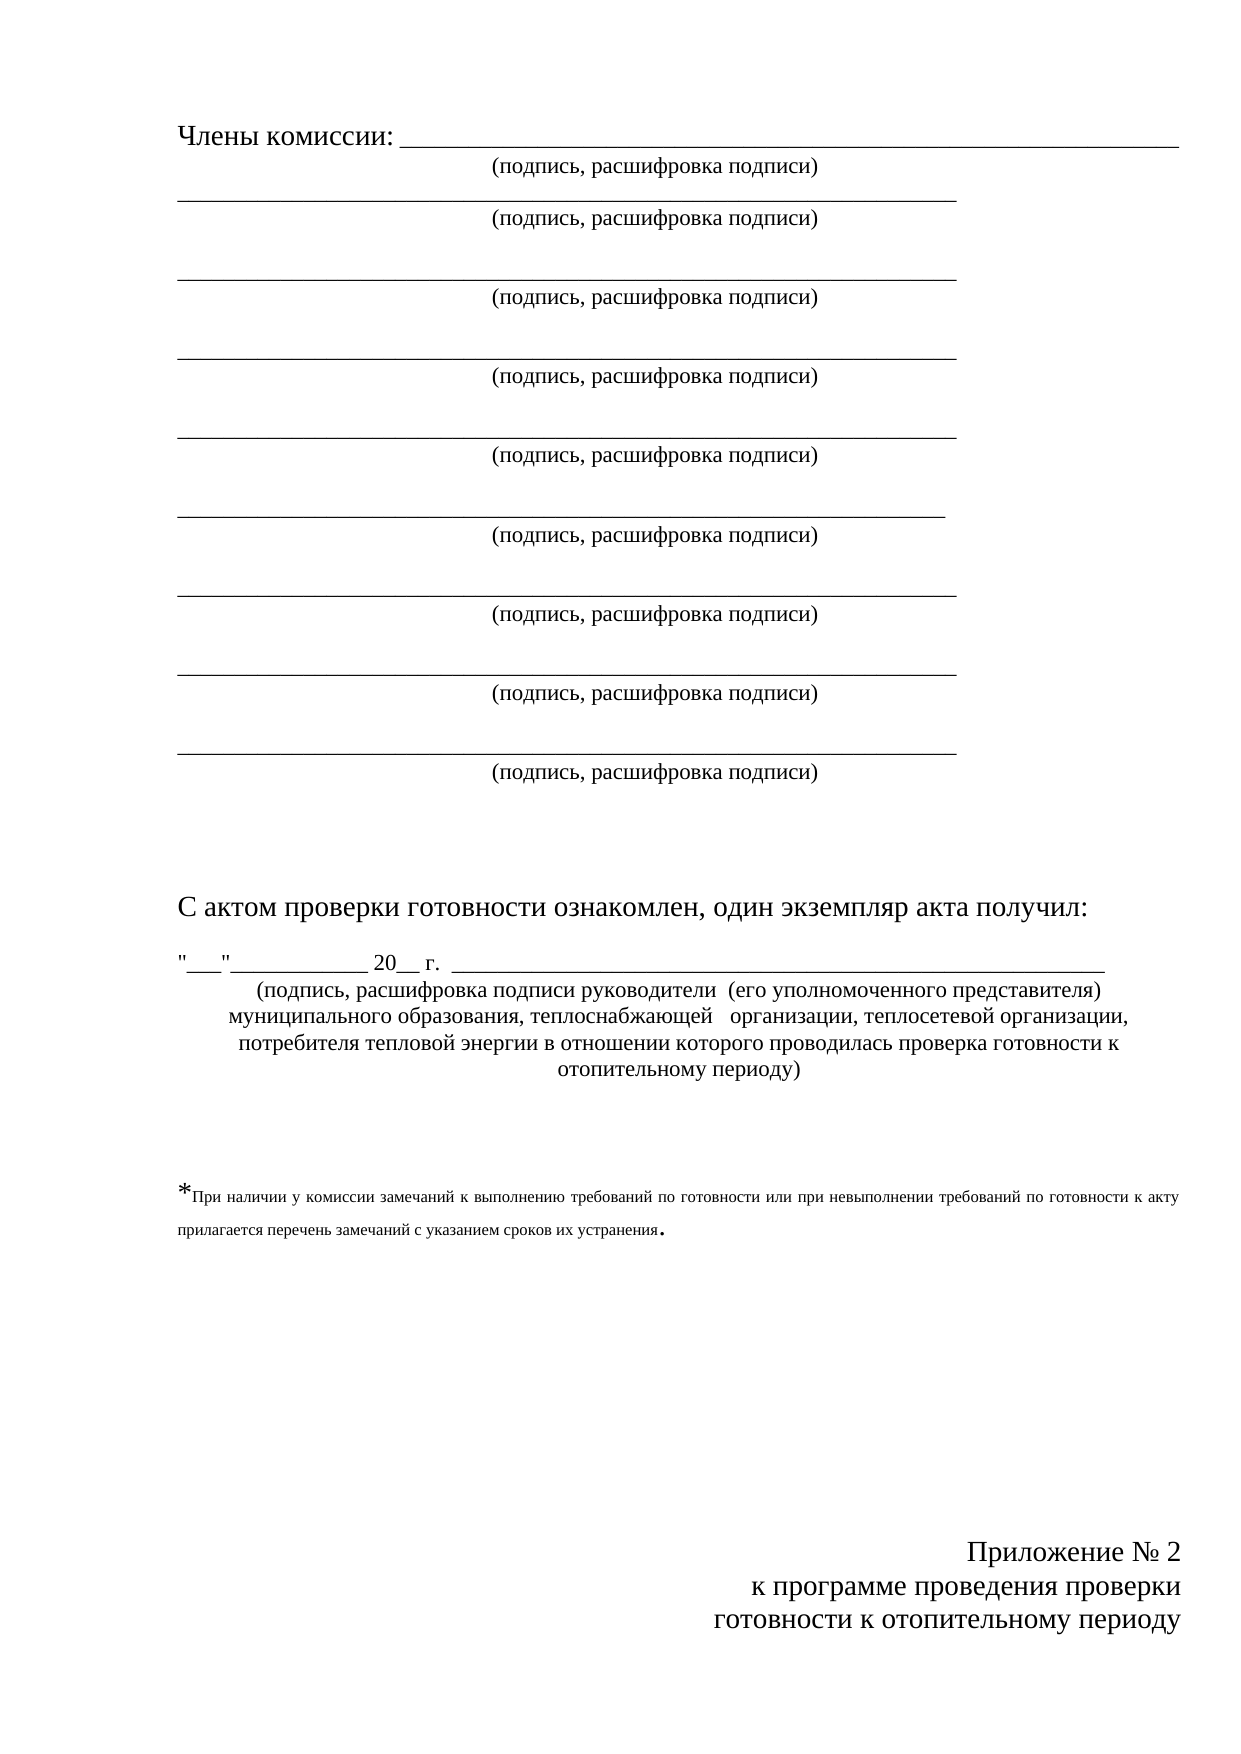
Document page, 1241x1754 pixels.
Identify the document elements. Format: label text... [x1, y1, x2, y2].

text ____________________________________________________________________ [177, 731, 1181, 758]
text муниципального образования, теплоснабжающей организации, теплосетевой организации, [177, 1002, 1181, 1028]
text ____________________________________________________________________ [177, 257, 1181, 283]
text С актом проверки готовности ознакомлен, один экземпляр акта получил: [177, 889, 1181, 923]
text *При наличии у комиссии замечаний к выполнению требований по готовности или при невыполнении требований по готовности к акту прилагается перечень замечаний с указанием сроков их устранения. [177, 1175, 1181, 1242]
text "___"____________ 20__ г. _________________________________________________________ [177, 949, 1181, 976]
text ____________________________________________________________________ [177, 415, 1181, 442]
text (подпись, расшифровка подписи) [177, 362, 1181, 389]
text ____________________________________________________________________ [177, 178, 1181, 204]
text (подпись, расшифровка подписи) [177, 679, 1181, 705]
text готовности к отопительному периоду [177, 1601, 1181, 1635]
text Члены комиссии: ____________________________________________________________________ [177, 118, 1181, 152]
text ____________________________________________________________________ [177, 573, 1181, 600]
text (подпись, расшифровка подписи) [177, 600, 1181, 626]
text (подпись, расшифровка подписи руководители (его уполномоченного представителя) [177, 976, 1181, 1002]
text Приложение № 2 [177, 1534, 1181, 1568]
text (подпись, расшифровка подписи) [177, 204, 1181, 231]
text ____________________________________________________________________ [177, 336, 1181, 362]
text ___________________________________________________________________ [177, 494, 1181, 521]
text к программе проведения проверки [177, 1568, 1181, 1601]
text (подпись, расшифровка подписи) [177, 758, 1181, 784]
text потребителя тепловой энергии в отношении которого проводилась проверка готовности к [177, 1028, 1181, 1055]
text отопительному периоду) [177, 1055, 1181, 1081]
text (подпись, расшифровка подписи) [177, 521, 1181, 547]
text (подпись, расшифровка подписи) [177, 442, 1181, 468]
text (подпись, расшифровка подписи) [177, 283, 1181, 310]
text (подпись, расшифровка подписи) [177, 152, 1181, 178]
text ____________________________________________________________________ [177, 652, 1181, 679]
